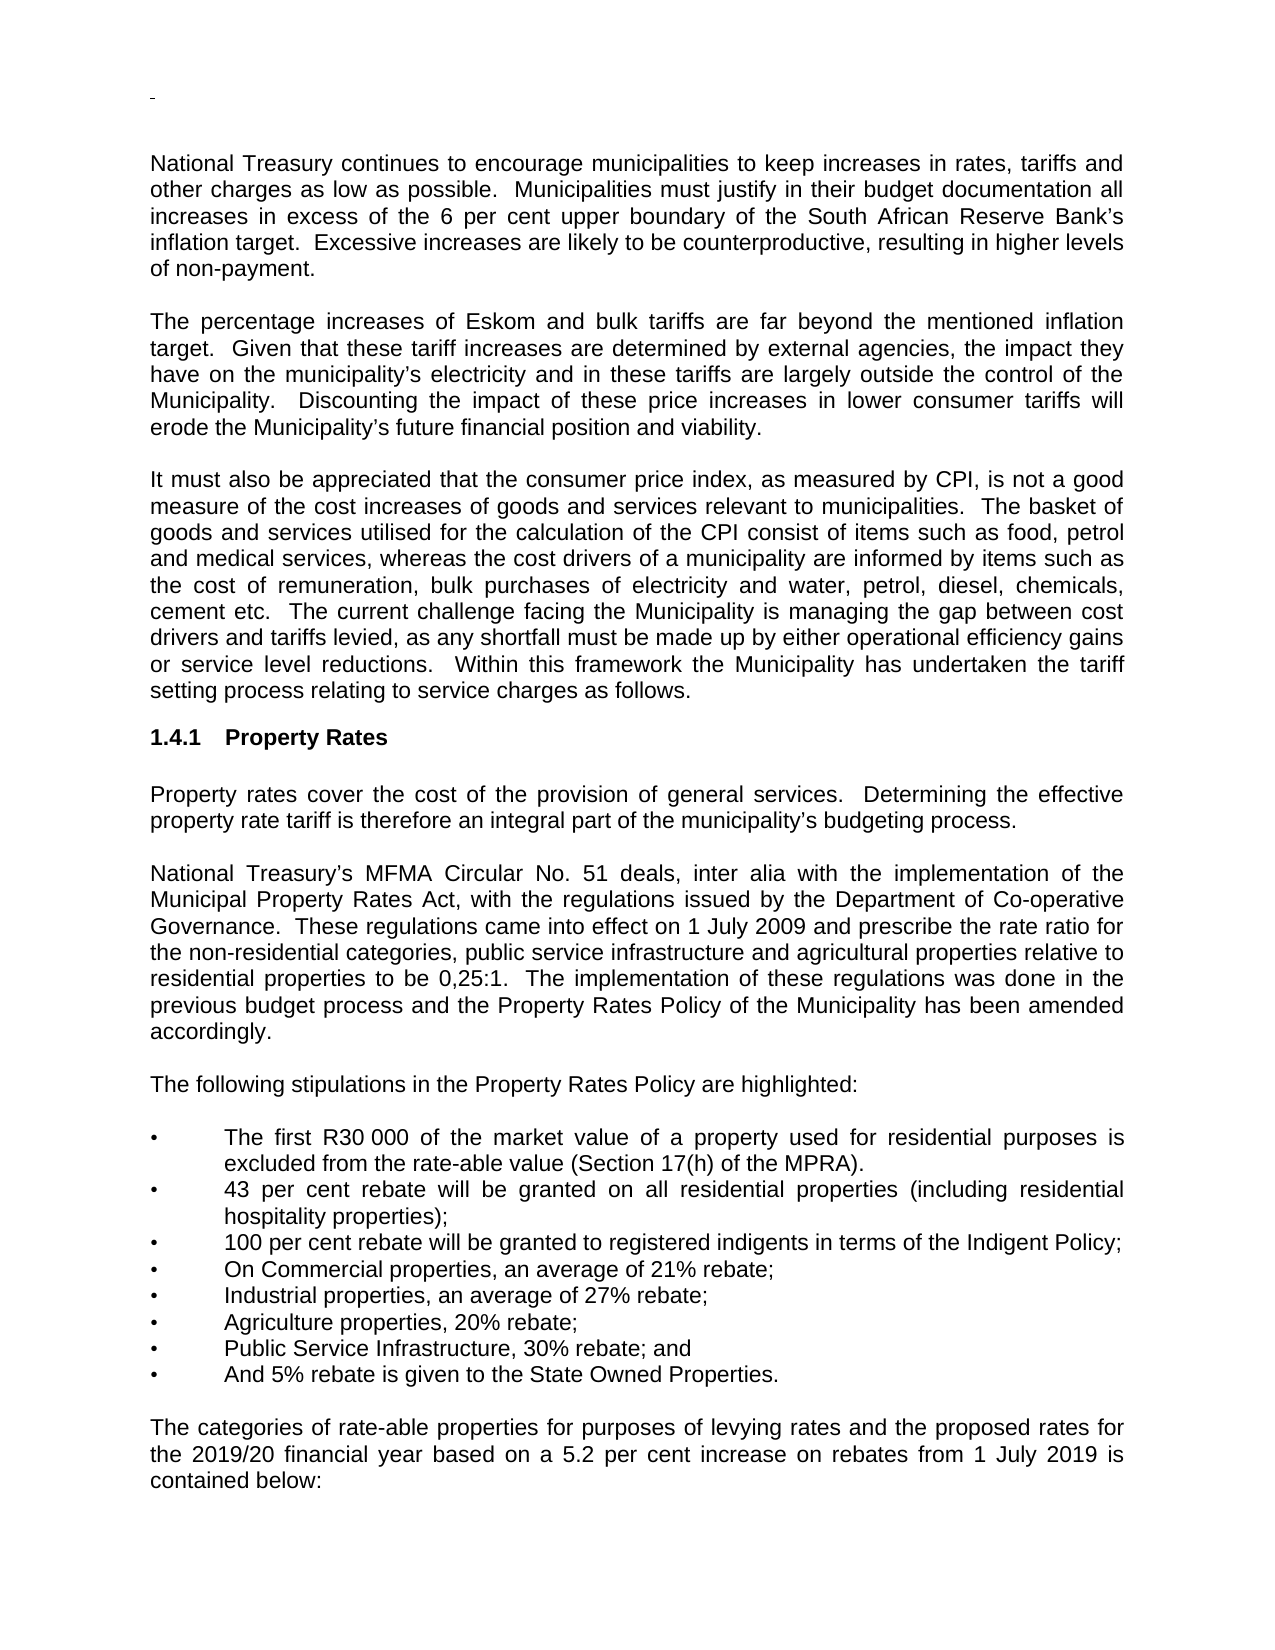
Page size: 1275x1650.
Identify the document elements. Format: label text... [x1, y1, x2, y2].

list And 5% rebate is given to the State Owned Properties. [150, 1361, 1125, 1388]
text It must also be appreciated that the consumer price index, as measured by CPI, is not a good measure of the cost increases of goods and services relevant to municipalities. The basket of goods and services utilised for the calculation of the CPI consist of items such as food, petrol and medical services, whereas the cost drivers of a municipality are informed by items such as the cost of remuneration, bulk purchases of electricity and water, petrol, diesel, chemicals, cement etc. The current challenge facing the Municipality is managing the gap between cost drivers and tariffs levied, as any shortfall must be made up by either operational efficiency gains or service level reductions. Within this framework the Municipality has undertaken the tariff setting process relating to service charges as follows. [150, 466, 1125, 703]
list Industrial properties, an average of 27% rebate; [150, 1282, 1125, 1308]
list The first R30 000 of the market value of a property used for residential purposes is excluded from the rate-able value (Section 17(h) of the MPRA). [150, 1123, 1125, 1176]
text The categories of rate-able properties for purposes of levying rates and the proposed rates for the 2019/20 financial year based on a 5.2 per cent increase on rebates from 1 July 2019 is contained below: [150, 1414, 1125, 1493]
text National Treasury continues to encourage municipalities to keep increases in rates, tariffs and other charges as low as possible. Municipalities must justify in their budget documentation all increases in excess of the 6 per cent upper boundary of the South African Reserve Bank’s inflation target. Excessive increases are likely to be counterproductive, resulting in higher levels of non-payment. [150, 150, 1125, 282]
text The percentage increases of Eskom and bulk tariffs are far beyond the mentioned inflation target. Given that these tariff increases are determined by external agencies, the impact they have on the municipality’s electricity and in these tariffs are largely outside the control of the Municipality. Discounting the impact of these price increases in lower consumer tariffs will erode the Municipality’s future financial position and viability. [150, 308, 1125, 440]
list 100 per cent rebate will be granted to registered indigents in terms of the Indigent Policy; [150, 1229, 1125, 1256]
list Agriculture properties, 20% rebate; [150, 1308, 1125, 1335]
subtitle Property Rates [150, 724, 1125, 751]
text National Treasury’s MFMA Circular No. 51 deals, inter alia with the implementation of the Municipal Property Rates Act, with the regulations issued by the Department of Co-operative Governance. These regulations came into effect on 1 July 2009 and prescribe the rate ratio for the non-residential categories, public service infrastructure and agricultural properties relative to residential properties to be 0,25:1. The implementation of these regulations was done in the previous budget process and the Property Rates Policy of the Municipality has been amended accordingly. [150, 860, 1125, 1044]
list 43 per cent rebate will be granted on all residential properties (including residential hospitality properties); [150, 1176, 1125, 1229]
list Public Service Infrastructure, 30% rebate; and [150, 1335, 1125, 1361]
list On Commercial properties, an average of 21% rebate; [150, 1256, 1125, 1282]
text Property rates cover the cost of the provision of general services. Determining the effective property rate tariff is therefore an integral part of the municipality’s budgeting process. [150, 781, 1125, 833]
text The following stipulations in the Property Rates Policy are highlighted: [150, 1071, 1125, 1097]
